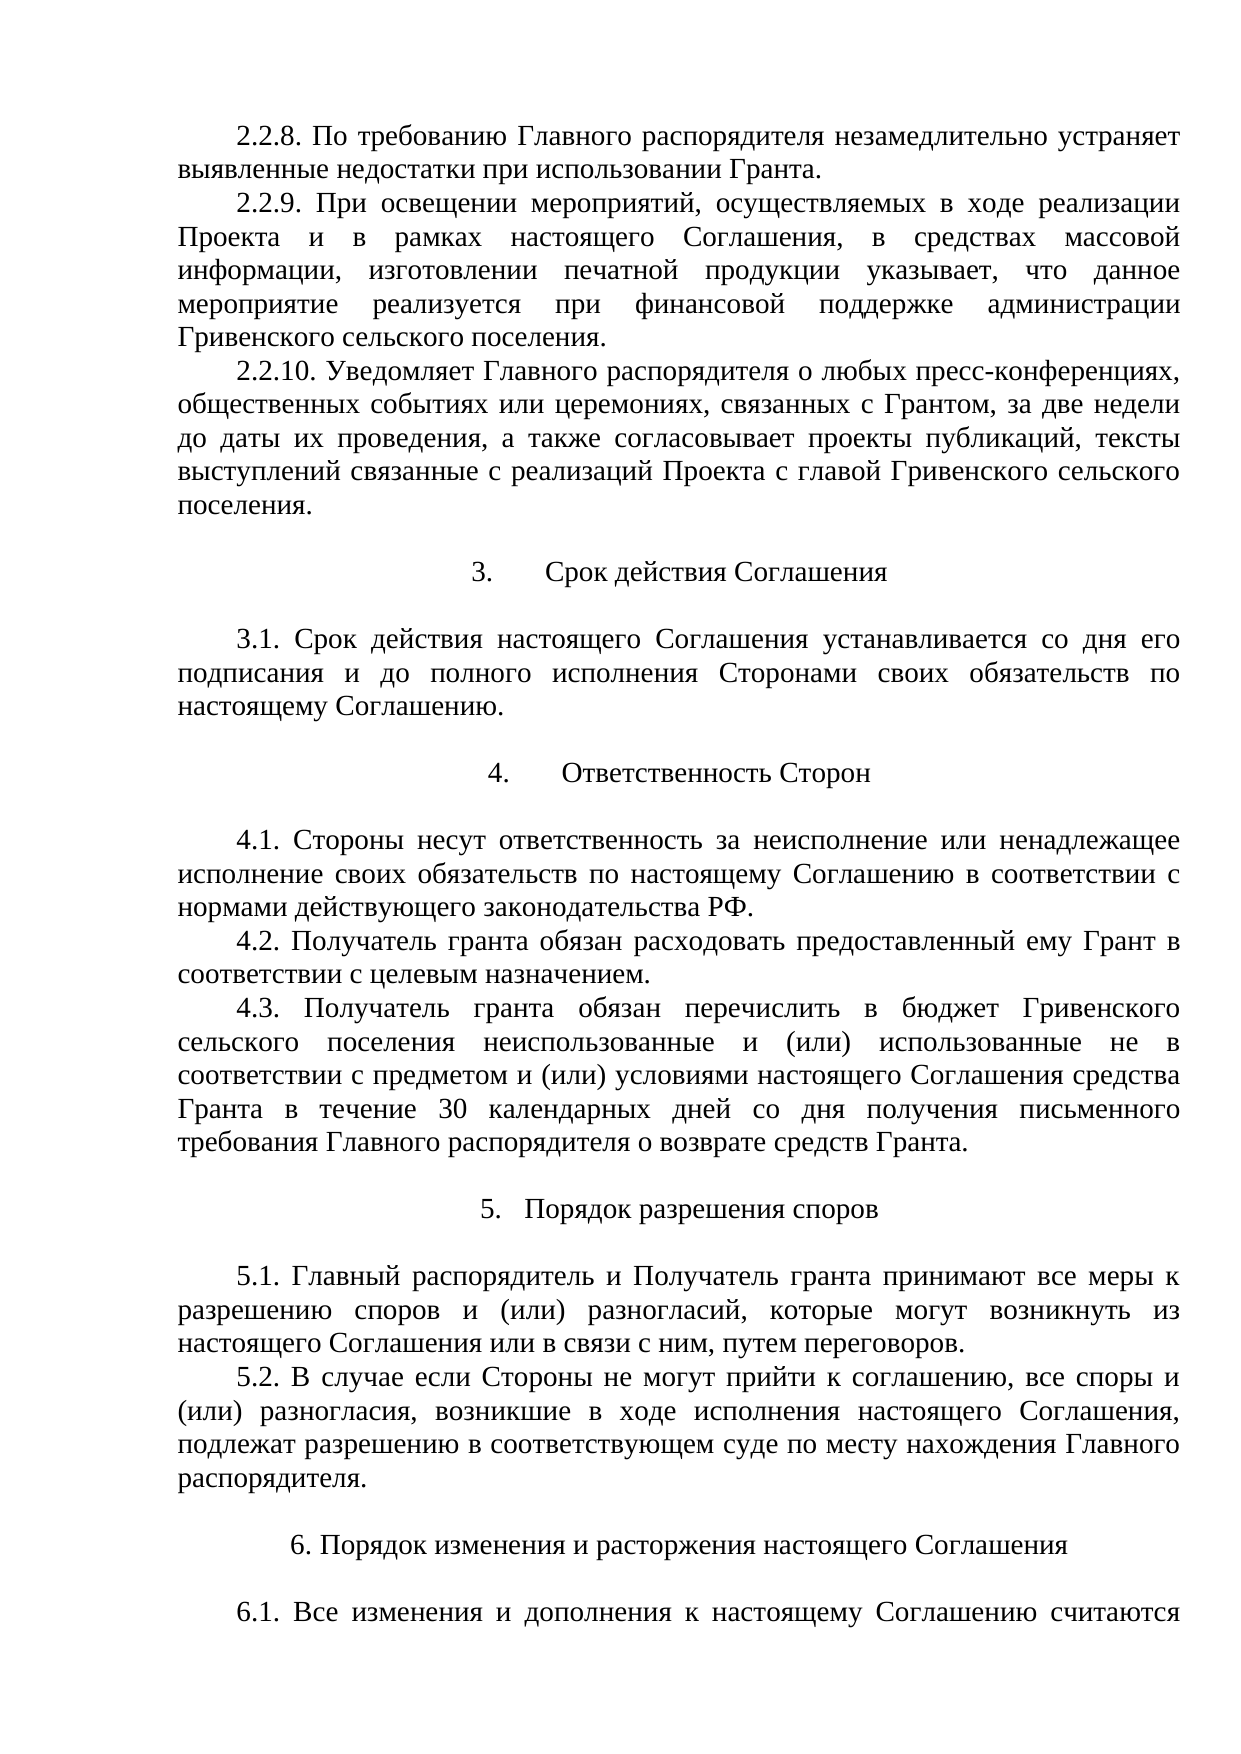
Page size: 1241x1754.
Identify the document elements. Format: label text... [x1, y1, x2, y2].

text 4.1. Стороны несут ответственность за неисполнение или ненадлежащее исполнение своих обязательств по настоящему Соглашению в соответствии с нормами действующего законодательства РФ. [177, 822, 1181, 923]
text 4.3. Получатель гранта обязан перечислить в бюджет Гривенского сельского поселения неиспользованные и (или) использованные не в соответствии с предметом и (или) условиями настоящего Соглашения средства Гранта в течение 30 календарных дней со дня получения письменного требования Главного распорядителя о возврате средств Гранта. [177, 990, 1181, 1158]
text 3.1. Срок действия настоящего Соглашения устанавливается со дня его подписания и до полного исполнения Сторонами своих обязательств по настоящему Соглашению. [177, 621, 1181, 722]
text 2.2.10. Уведомляет Главного распорядителя о любых пресс-конференциях, общественных событиях или церемониях, связанных с Грантом, за две недели до даты их проведения, а также согласовывает проекты публикаций, тексты выступлений связанные с реализаций Проекта с главой Гривенского сельского поселения. [177, 353, 1181, 521]
list Ответственность Сторон [177, 755, 1181, 789]
list Порядок изменения и расторжения настоящего Соглашения [177, 1527, 1181, 1560]
list Срок действия Соглашения [177, 554, 1181, 588]
text 5.2. В случае если Стороны не могут прийти к соглашению, все споры и (или) разногласия, возникшие в ходе исполнения настоящего Соглашения, подлежат разрешению в соответствующем суде по месту нахождения Главного распорядителя. [177, 1359, 1181, 1493]
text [177, 1594, 1181, 1627]
text 2.2.9. При освещении мероприятий, осуществляемых в ходе реализации Проекта и в рамках настоящего Соглашения, в средствах массовой информации, изготовлении печатной продукции указывает, что данное мероприятие реализуется при финансовой поддержке администрации Гривенского сельского поселения. [177, 185, 1181, 353]
text 5.1. Главный распорядитель и Получатель гранта принимают все меры к разрешению споров и (или) разногласий, которые могут возникнуть из настоящего Соглашения или в связи с ним, путем переговоров. [177, 1258, 1181, 1359]
list Порядок разрешения споров [177, 1191, 1181, 1225]
text 4.2. Получатель гранта обязан расходовать предоставленный ему Грант в соответствии с целевым назначением. [177, 923, 1181, 990]
text 2.2.8. По требованию Главного распорядителя незамедлительно устраняет выявленные недостатки при использовании Гранта. [177, 118, 1181, 185]
